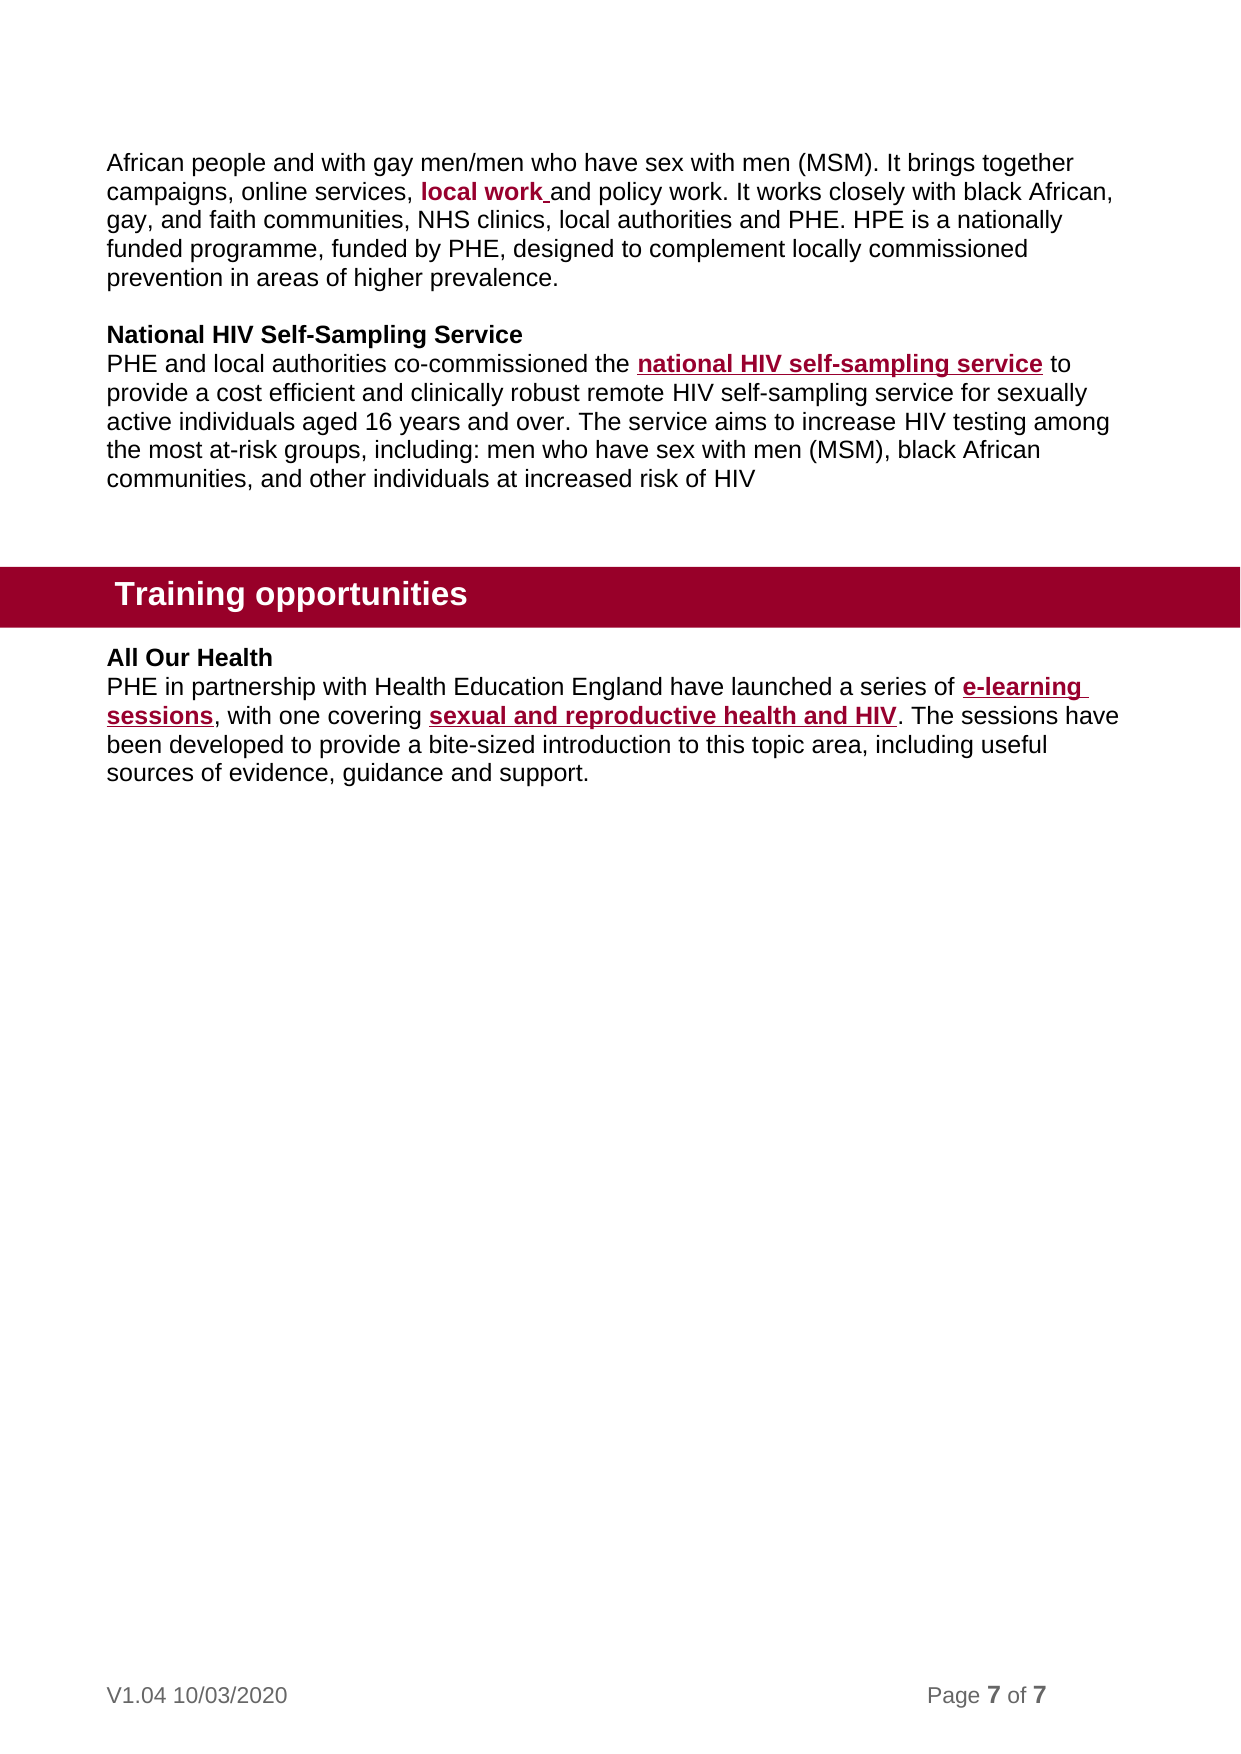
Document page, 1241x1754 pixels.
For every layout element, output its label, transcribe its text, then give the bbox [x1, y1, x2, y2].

text All Our Health [106, 643, 1137, 672]
text National HIV Self-Sampling Service [106, 320, 1137, 349]
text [106, 148, 1137, 291]
text PHE and local authorities co-commissioned the national HIV self-sampling service to provide a cost efficient and clinically robust remote HIV self-sampling service for sexually active individuals aged 16 years and over. The service aims to increase HIV testing among the most at-risk groups, including: men who have sex with men (MSM), black African communities, and other individuals at increased risk of HIV [106, 349, 1137, 493]
text PHE in partnership with Health Education England have launched a series of e-learning sessions, with one covering sexual and reproductive health and HIV. The sessions have been developed to provide a bite-sized introduction to this topic area, including useful sources of evidence, guidance and support. [106, 672, 1137, 787]
